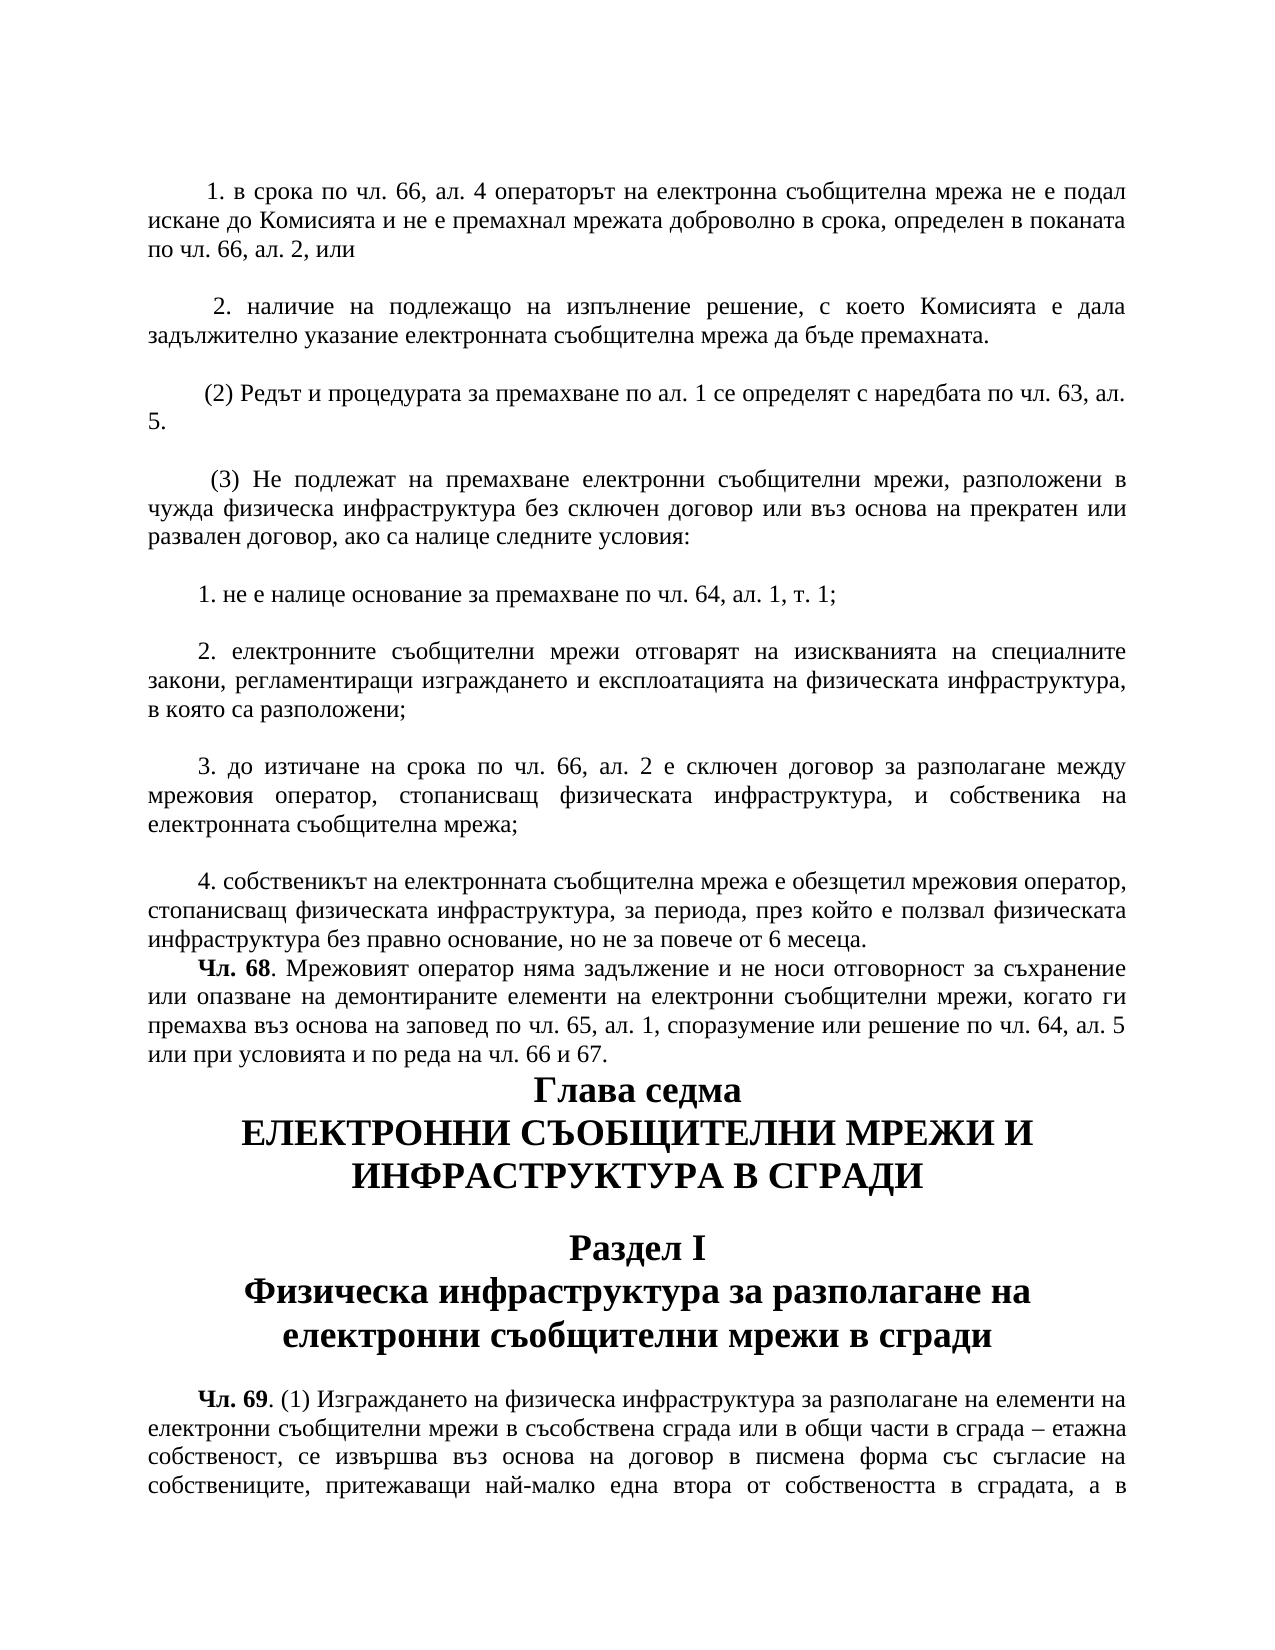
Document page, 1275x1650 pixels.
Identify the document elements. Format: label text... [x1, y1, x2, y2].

text 1. не е налице основание за премахване по чл. 64, ал. 1, т. 1; [148, 579, 1127, 608]
text (2) Редът и процедурата за премахване по ал. 1 се определят с наредбата по чл. 63, ал. 5. [148, 378, 1127, 435]
text Физическа инфраструктура за разполагане на електронни съобщителни мрежи в сгради [148, 1269, 1127, 1355]
text (3) Не подлежат на премахване електронни съобщителни мрежи, разположени в чужда физическа инфраструктура без сключен договор или въз основа на прекратен или развален договор, ако са налице следните условия: [148, 464, 1127, 550]
text 4. собственикът на електронната съобщителна мрежа е обезщетил мрежовия оператор, стопанисващ физическата инфраструктура, за периода, през който е ползвал физическата инфраструктура без правно основание, но не за повече от 6 месеца. [148, 866, 1127, 953]
text 2. електронните съобщителни мрежи отговарят на изискванията на специалните закони, регламентиращи изграждането и експлоатацията на физическата инфраструктура, в която са разположени; [148, 636, 1127, 723]
text 1. в срока по чл. 66, ал. 4 операторът на електронна съобщителна мрежа не е подал искане до Комисията и не е премахнал мрежата доброволно в срока, определен в поканата по чл. 66, ал. 2, или [148, 176, 1127, 263]
text 2. наличие на подлежащо на изпълнение решение, с което Комисията е дала задължително указание електронната съобщителна мрежа да бъде премахната. [148, 291, 1127, 349]
text Глава седма [148, 1068, 1127, 1111]
text ЕЛЕКТРОННИ СЪОБЩИТЕЛНИ МРЕЖИ И ИНФРАСТРУКТУРА В СГРАДИ [148, 1111, 1127, 1197]
text 3. до изтичане на срока по чл. 66, ал. 2 е сключен договор за разполагане между мрежовия оператор, стопанисващ физическата инфраструктура, и собственика на електронната съобщителна мрежа; [148, 751, 1127, 838]
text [148, 1384, 1127, 1499]
text Раздел I [148, 1226, 1127, 1269]
text Чл. 68. Мрежовият оператор няма задължение и не носи отговорност за съхранение или опазване на демонтираните елементи на електронни съобщителни мрежи, когато ги премахва въз основа на заповед по чл. 65, ал. 1, споразумение или решение по чл. 64, ал. 5 или при условията и по реда на чл. 66 и 67. [148, 953, 1127, 1068]
